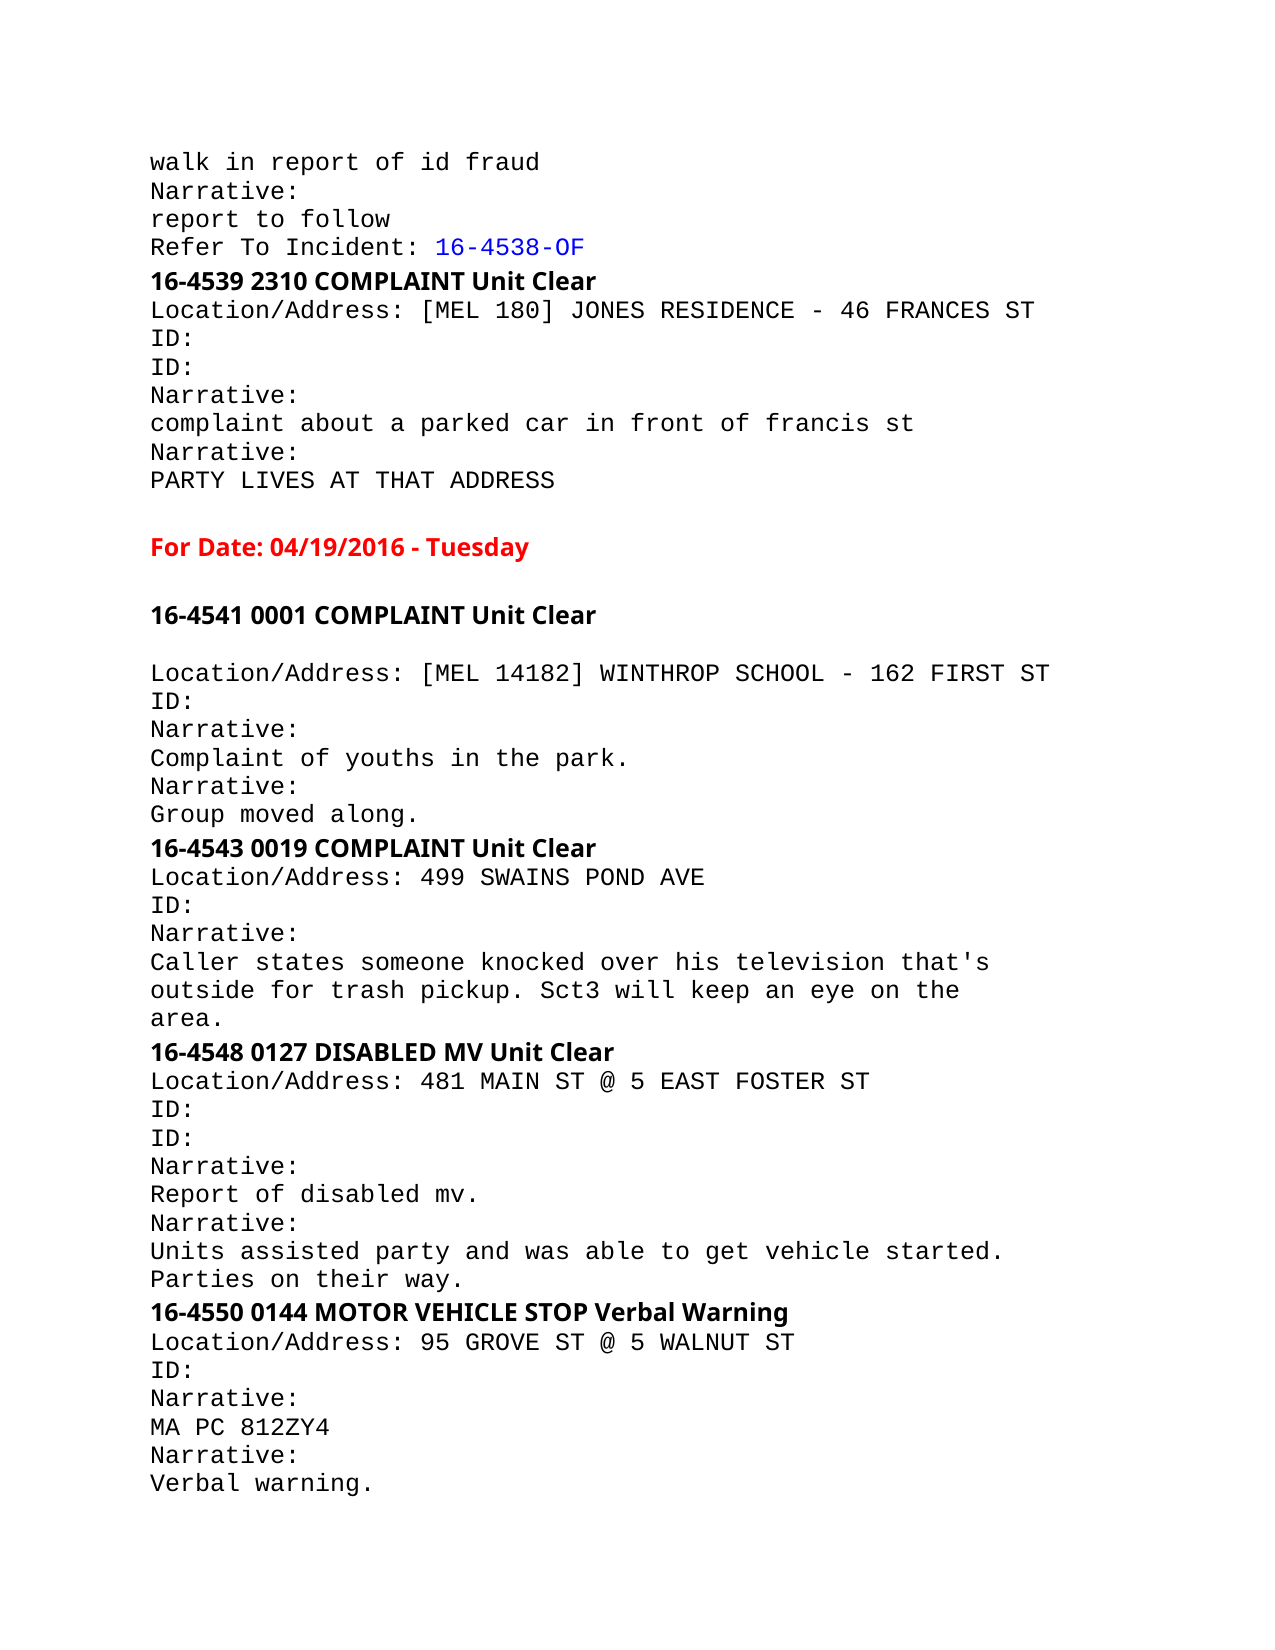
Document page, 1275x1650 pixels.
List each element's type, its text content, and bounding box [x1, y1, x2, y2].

text 16-4550 0144 MOTOR VEHICLE STOP Verbal Warning [150, 1295, 1125, 1329]
text Refer To Incident: 16-4538-OF [150, 235, 1125, 263]
text Narrative: [150, 921, 1125, 949]
text ID: [150, 354, 1125, 382]
text 16-4541 0001 COMPLAINT Unit Clear [150, 598, 1125, 632]
text Narrative: [150, 1386, 1125, 1414]
text Narrative: [150, 439, 1125, 467]
text Narrative: [150, 178, 1125, 207]
text walk in report of id fraud [150, 150, 1125, 178]
text ID: [150, 1357, 1125, 1386]
text 16-4548 0127 DISABLED MV Unit Clear [150, 1034, 1125, 1068]
text Complaint of youths in the park. [150, 745, 1125, 774]
text PARTY LIVES AT THAT ADDRESS [150, 467, 1125, 496]
text Narrative: [150, 1153, 1125, 1182]
text Location/Address: 481 MAIN ST @ 5 EAST FOSTER ST [150, 1068, 1125, 1097]
text report to follow [150, 207, 1125, 235]
text 16-4543 0019 COMPLAINT Unit Clear [150, 830, 1125, 864]
text Narrative: [150, 774, 1125, 802]
text Location/Address: [MEL 180] JONES RESIDENCE - 46 FRANCES ST [150, 297, 1125, 326]
text MA PC 812ZY4 [150, 1414, 1125, 1442]
text 16-4539 2310 COMPLAINT Unit Clear [150, 263, 1125, 297]
text outside for trash pickup. Sct3 will keep an eye on the [150, 978, 1125, 1006]
text ID: [150, 893, 1125, 921]
text Narrative: [150, 382, 1125, 411]
text complaint about a parked car in front of francis st [150, 411, 1125, 439]
text ID: [150, 1097, 1125, 1125]
text Caller states someone knocked over his television that's [150, 949, 1125, 978]
text ID: [150, 689, 1125, 717]
text ID: [150, 1125, 1125, 1153]
text Narrative: [150, 1210, 1125, 1238]
text Location/Address: 499 SWAINS POND AVE [150, 864, 1125, 893]
text Report of disabled mv. [150, 1182, 1125, 1210]
text Group moved along. [150, 802, 1125, 830]
text Location/Address: [MEL 14182] WINTHROP SCHOOL - 162 FIRST ST [150, 660, 1125, 689]
text Narrative: [150, 1442, 1125, 1471]
text Parties on their way. [150, 1267, 1125, 1295]
text Verbal warning. [150, 1471, 1125, 1499]
text Units assisted party and was able to get vehicle started. [150, 1238, 1125, 1267]
text Location/Address: 95 GROVE ST @ 5 WALNUT ST [150, 1329, 1125, 1357]
text area. [150, 1006, 1125, 1034]
text Narrative: [150, 717, 1125, 745]
text For Date: 04/19/2016 - Tuesday [150, 530, 1125, 564]
text ID: [150, 326, 1125, 354]
